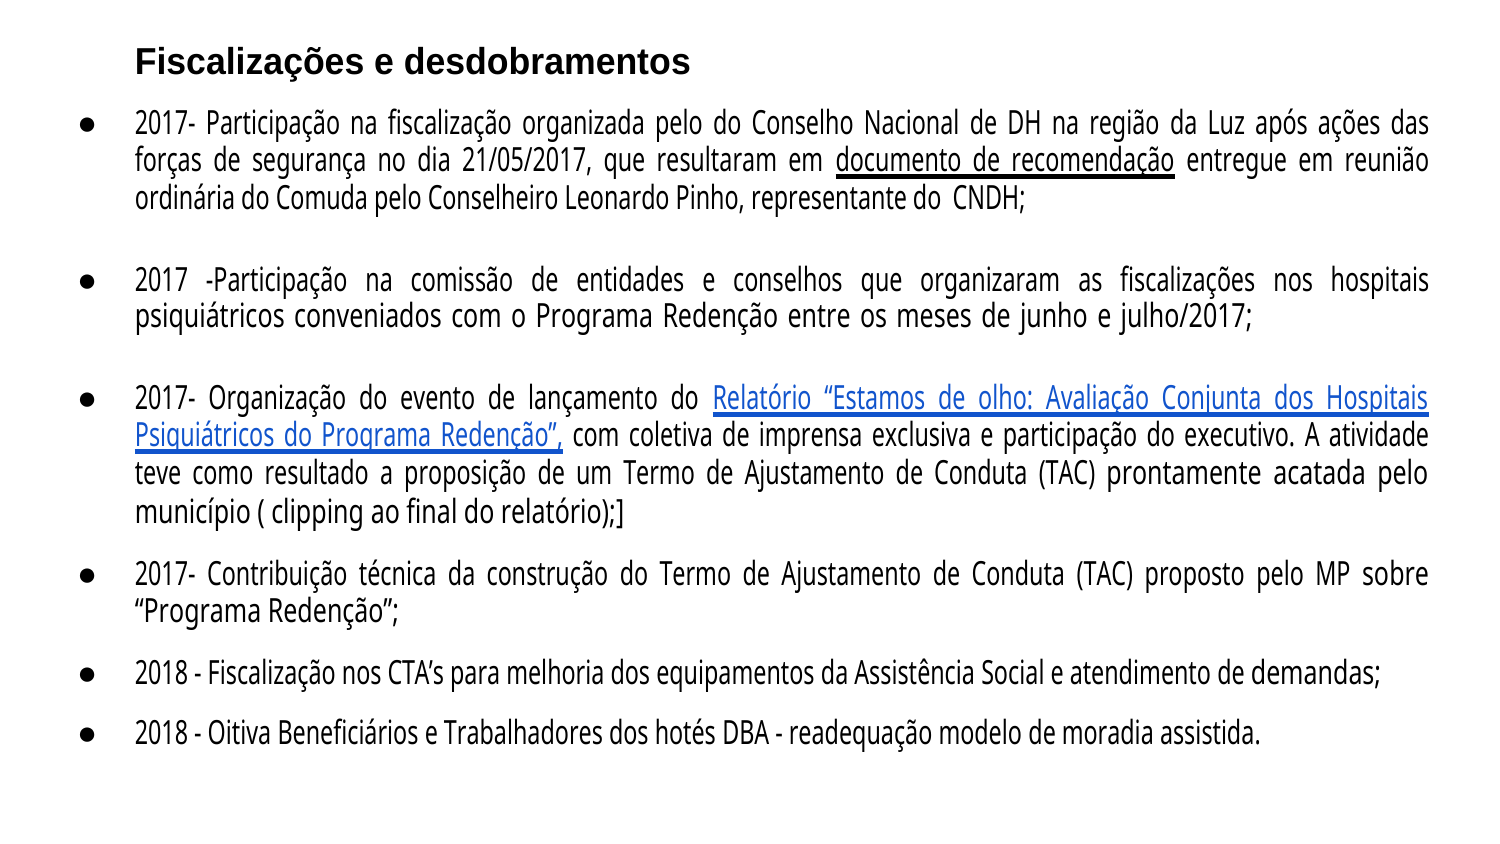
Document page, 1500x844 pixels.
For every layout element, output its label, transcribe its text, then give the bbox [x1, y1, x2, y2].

list 2017 -Participação na comissão de entidades e conselhos que organizaram as ﬁscalizações nos hospitais psiquiátricos conveniados com o Programa Redenção entre os meses de junho e julho/2017; [77, 260, 1429, 337]
list 2018 - Fiscalização nos CTA’s para melhoria dos equipamentos da Assistência Social e atendimento de demandas; [77, 654, 1427, 692]
list 2017- Organização do evento de lançamento do Relatório “Estamos de olho: Avaliação Conjunta dos Hospitais Psiquiátricos do Programa Redenção”, com coletiva de imprensa exclusiva e participação do executivo. A atividade teve como resultado a proposição de um Termo de Ajustamento de Conduta (TAC) prontamente acatada pelo município ( clipping ao ﬁnal do relatório);] [77, 378, 1429, 533]
text Fiscalizações e desdobramentos [134, 39, 1452, 83]
list 2018 - Oitiva Beneﬁciários e Trabalhadores dos hotés DBA - readequação modelo de moradia assistida. [77, 708, 1452, 754]
list 2017- Contribuição técnica da construção do Termo de Ajustamento de Conduta (TAC) proposto pelo MP sobre “Programa Redenção”; [77, 555, 1429, 632]
list 2017- Participação na ﬁscalização organizada pelo do Conselho Nacional de DH na região da Luz após ações das forças de segurança no dia 21/05/2017, que resultaram em documento de recomendação entregue em reunião ordinária do Comuda pelo Conselheiro Leonardo Pinho, representante do CNDH; [77, 104, 1429, 219]
